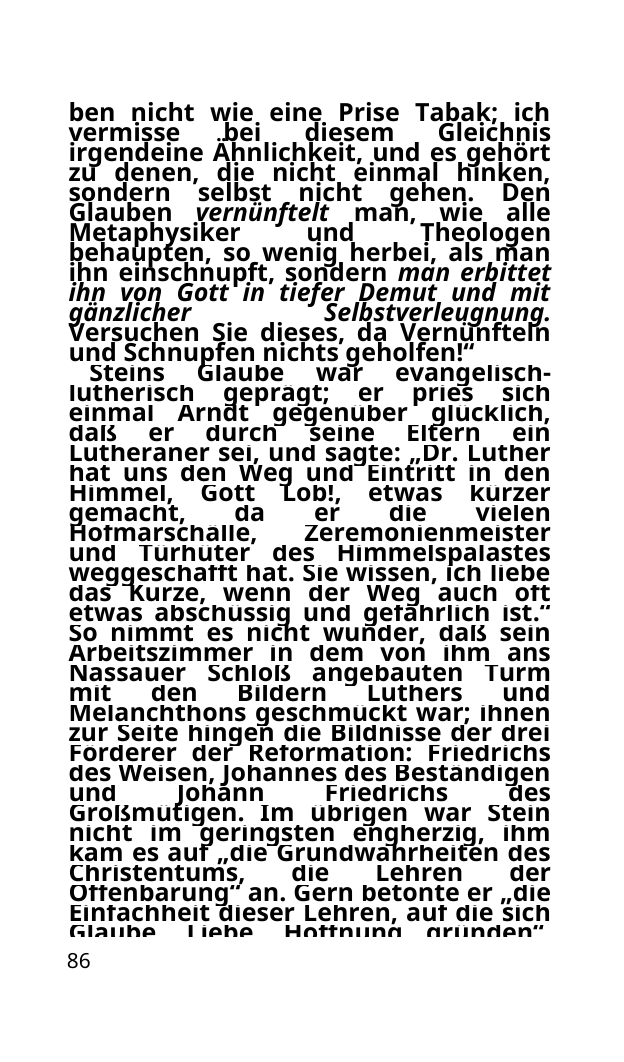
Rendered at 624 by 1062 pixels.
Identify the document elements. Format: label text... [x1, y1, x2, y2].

text 86 [67, 952, 91, 972]
text ben nicht wie eine Prise Tabak; ich vermisse bei diesem Gleichnis irgendeine Ähnlichkeit, und es gehört zu denen, die nicht einmal hinken, sondern selbst nicht gehen. Den Glauben vernünftelt man, wie alle Metaphysiker und Theologen behaupten, so wenig herbei, als man ihn einschnupft, sondern man erbittet ihn von Gott in tiefer Demut und mit gänzlicher Selbstverleugnung. Versuchen Sie dieses, da Vernünfteln und Schnupfen nichts geholfen!“ [68, 106, 551, 366]
text Steins Glaube war evangelisch-lutherisch geprägt; er pries sich einmal Arndt gegenüber glücklich, daß er durch seine Eltern ein Lutheraner sei, und sagte: „Dr. Luther hat uns den Weg und Eintritt in den Himmel, Gott Lob!, etwas kürzer gemacht, da er die vielen Hofmarschälle, Zeremonienmeister und Türhüter des Himmelspalastes weggeschafft hat. Sie wissen, ich liebe das Kurze, wenn der Weg auch oft etwas abschüssig und gefährlich ist.“ So nimmt es nicht wunder, daß sein Arbeitszimmer in dem von ihm ans Nassauer Schloß angebauten Turm mit den Bildern Luthers und Melanchthons geschmückt war; ihnen zur Seite hingen die Bildnisse der drei Förderer der Reformation: Friedrichs des Weisen, Johannes des Beständigen und Johann Friedrichs des Großmütigen. Im übrigen war Stein nicht im geringsten engherzig, ihm kam es auf „die Grundwahrheiten des Christentums, die Lehren der Offenbarung“ an. Gern betonte er „die Einfachheit dieser Lehren, auf die sich Glaube, Liebe, Hoffnung gründen“, und gesteht einmal, daß sein stürmisches, unruhiges Gemüt nur in ihnen einen Zaum und eine Befriedigung seiner Sehnsucht finde. Die Heilige Schrift ist ihm „eine Zuschrift aus der Ewigkeit“. Männer, die wie Spener, August Hermann Francke usw. strebten, einen christlichen, gottergebenen, in das Leben eingreifenden Sinn zu erwecken, stellte er „den starren Dogmatikern“ in der protestantischen Kirche entgegen. In gewisser Weise rechnete er sich selbst zu den Pietisten, wenn man darunter Christen verstehe, „die mit mehr Ernst auf Religion merken, als es im Strudel der Geschäfte möglich ist ... Die Personen, die man Pietisten nennt, wollen eine ge- [68, 366, 551, 936]
